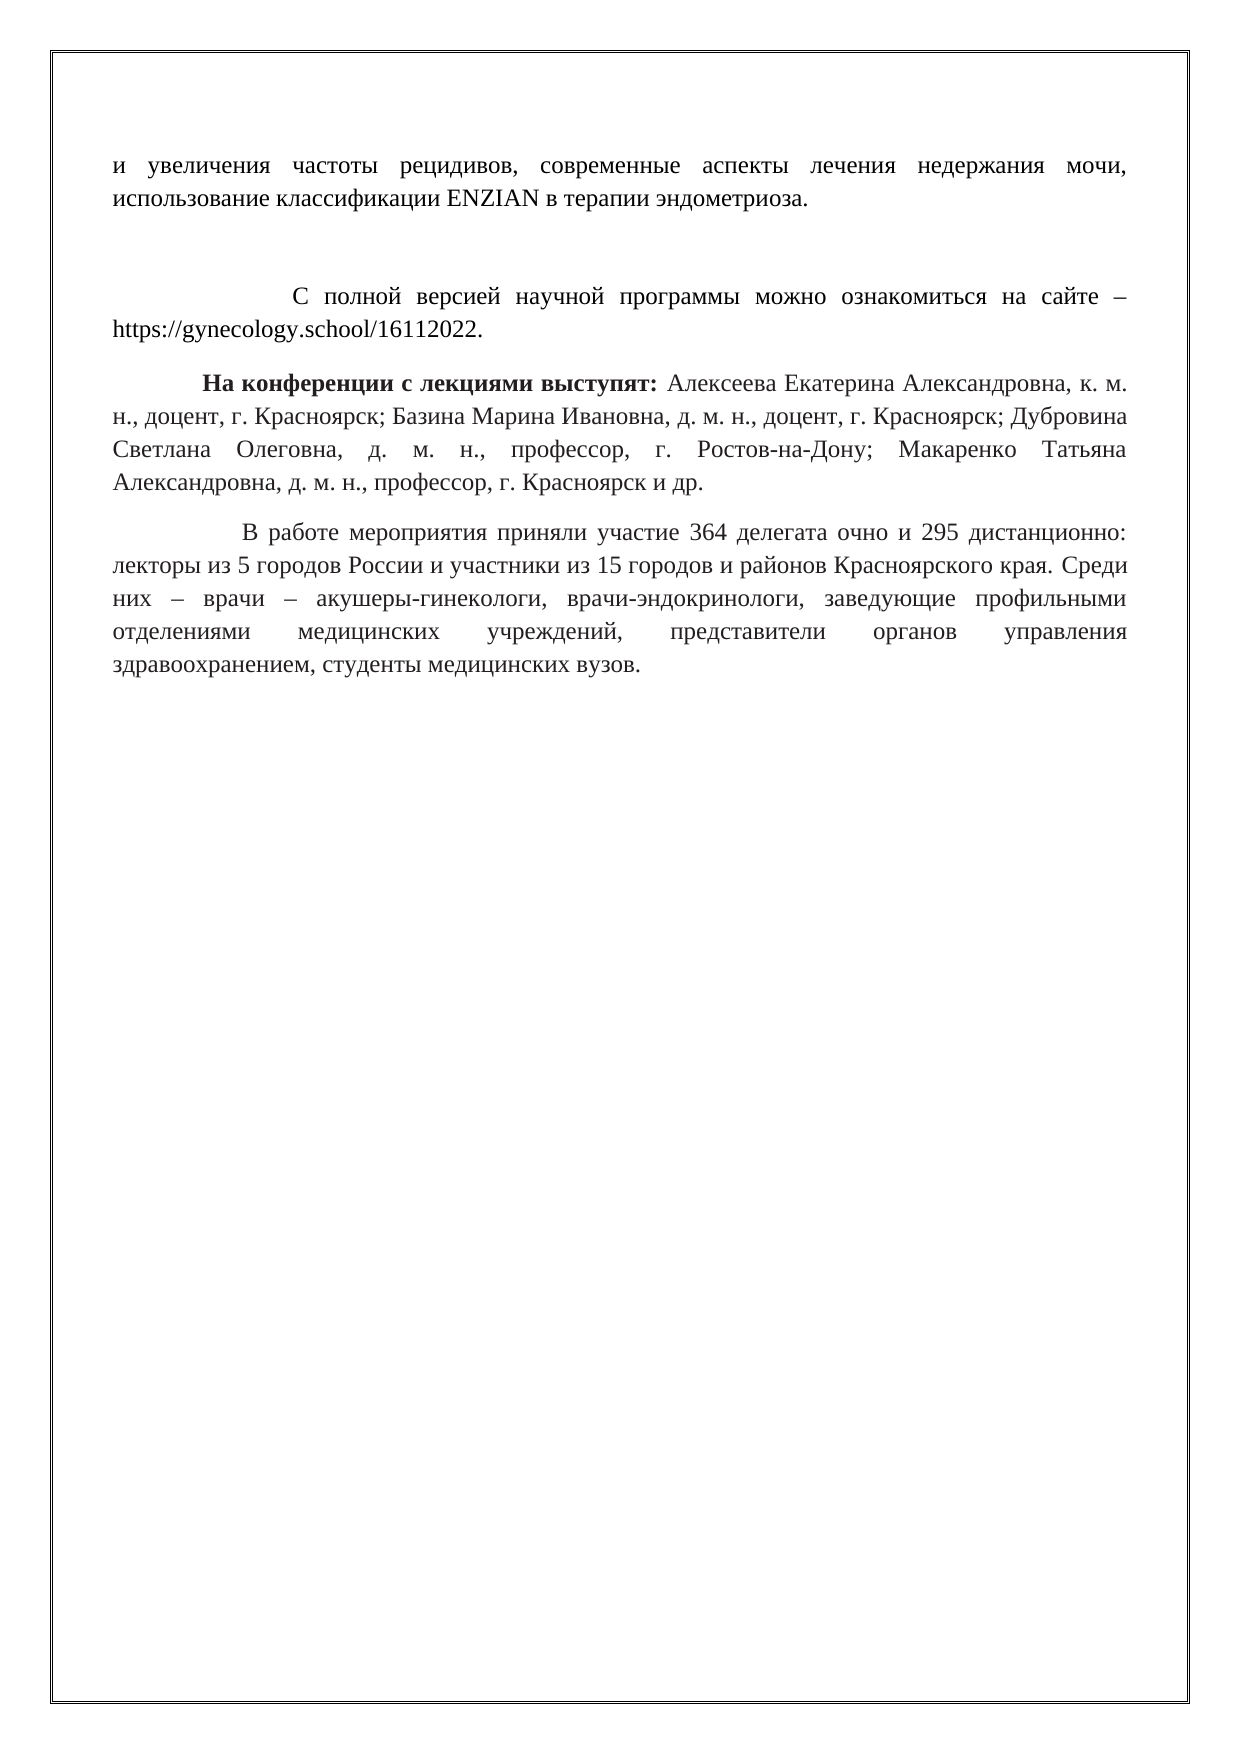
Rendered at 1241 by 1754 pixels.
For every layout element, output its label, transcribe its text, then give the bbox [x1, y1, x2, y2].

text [112, 150, 1128, 212]
text На конференции с лекциями выступят: Алексеева Екатерина Александровна, к. м. н., доцент, г. Красноярск; Базина Марина Ивановна, д. м. н., доцент, г. Красноярск; Дубровина Светлана Олеговна, д. м. н., профессор, г. Ростов-на-Дону; Макаренко Татьяна Александровна, д. м. н., профессор, г. Красноярск и др. [112, 368, 1128, 496]
text В работе мероприятия приняли участие 364 делегата очно и 295 дистанционно: лекторы из 5 городов России и участники из 15 городов и районов Красноярского края. Среди них – врачи – акушеры-гинекологи, врачи-эндокринологи, заведующие профильными отделениями медицинских учреждений, представители органов управления здравоохранением, студенты медицинских вузов. [112, 517, 1128, 678]
text С полной версией научной программы можно ознакомиться на сайте – https://gynecology.school/16112022. [112, 281, 1128, 343]
